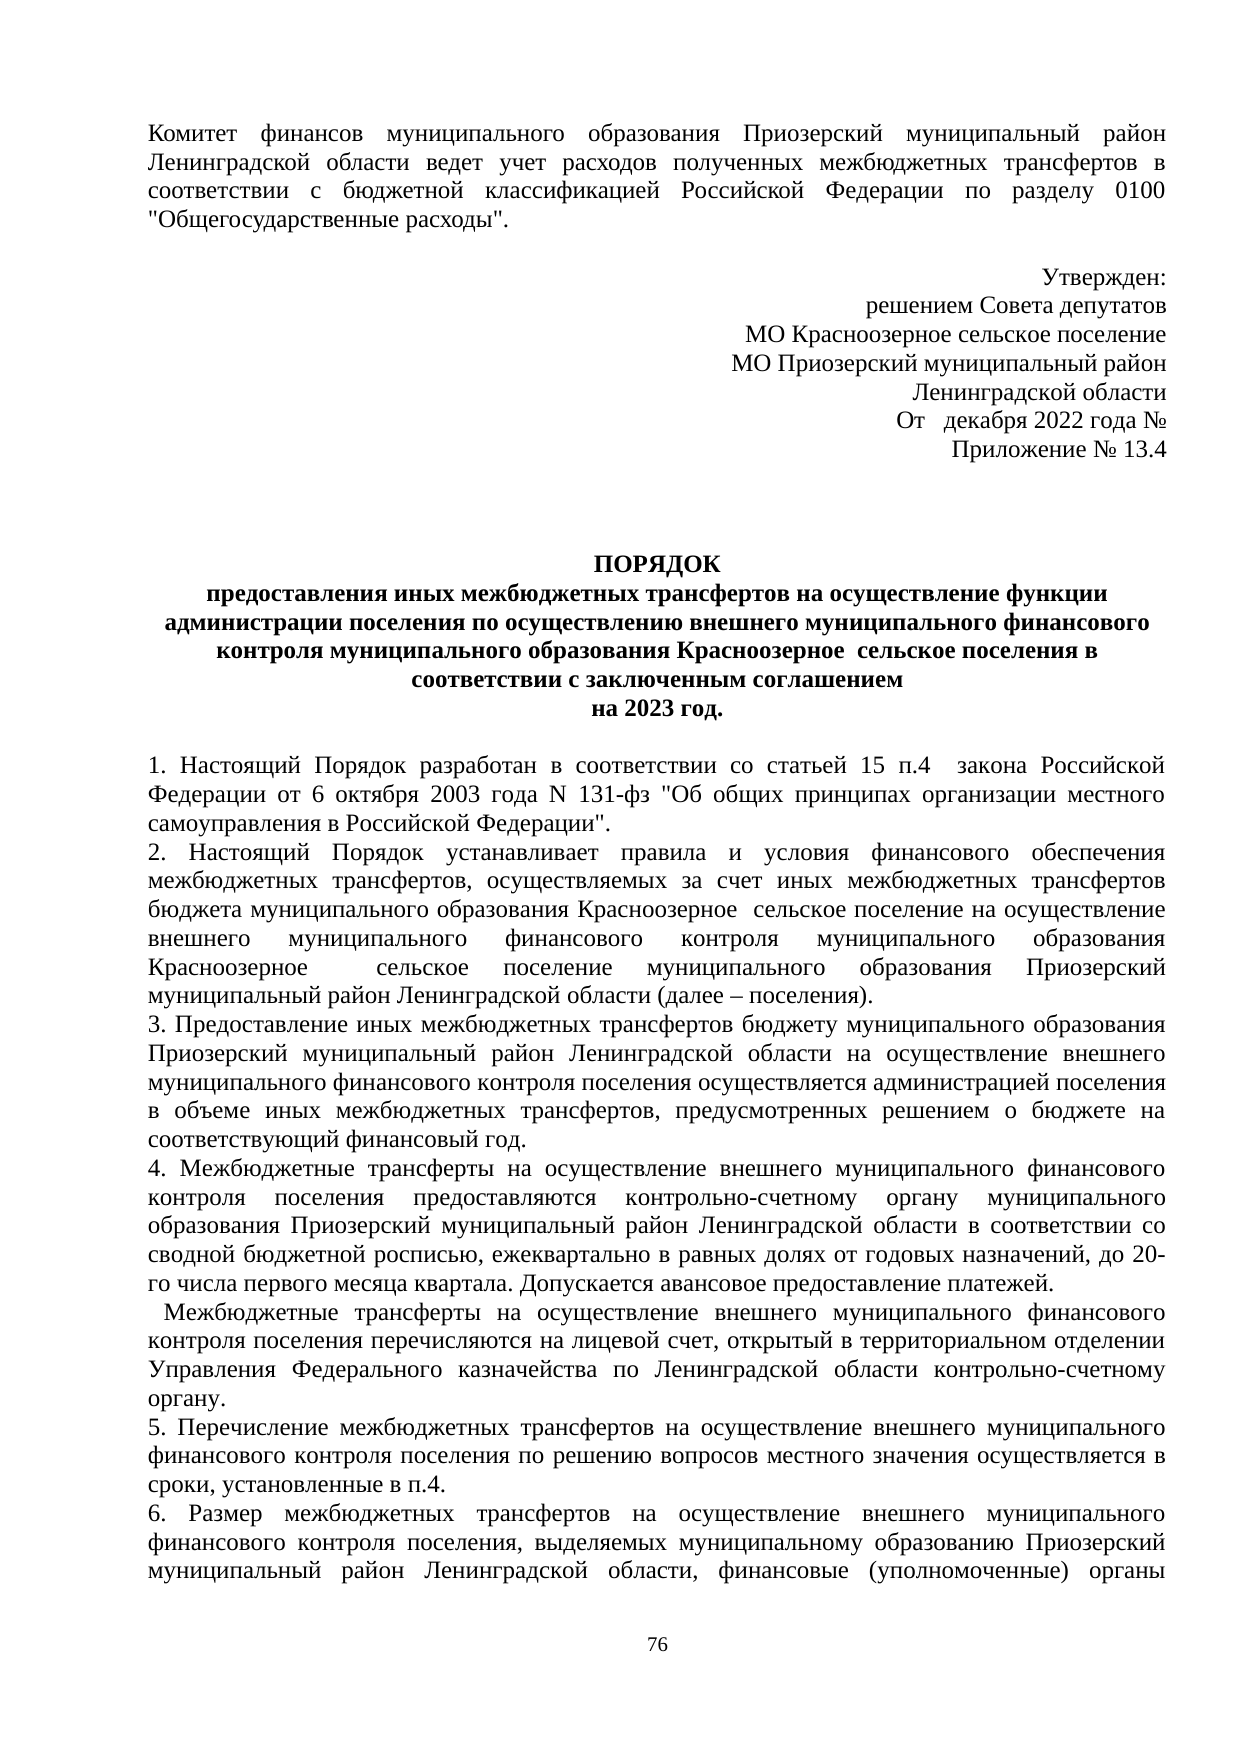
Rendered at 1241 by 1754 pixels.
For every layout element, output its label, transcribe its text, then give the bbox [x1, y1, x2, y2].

text МО Красноозерное сельское поселение [148, 319, 1167, 348]
text Комитет финансов муниципального образования Приозерский муниципальный район Ленинградской области ведет учет расходов полученных межбюджетных трансфертов в соответствии с бюджетной классификацией Российской Федерации по разделу 0100 "Общегосударственные расходы". [148, 118, 1167, 233]
text 4. Межбюджетные трансферты на осуществление внешнего муниципального финансового контроля поселения предоставляются контрольно-счетному органу муниципального образования Приозерский муниципальный район Ленинградской области в соответствии со сводной бюджетной росписью, ежеквартально в равных долях от годовых назначений, до 20-го числа первого месяца квартала. Допускается авансовое предоставление платежей. [148, 1153, 1167, 1297]
text Ленинградской области [148, 377, 1167, 406]
text МО Приозерский муниципальный район [148, 348, 1167, 377]
text ПОРЯДОК предоставления иных межбюджетных трансфертов на осуществление функции администрации поселения по осуществлению внешнего муниципального финансового контроля муниципального образования Красноозерное сельское поселения в соответствии с заключенным соглашением [148, 549, 1167, 693]
text Утвержден: [148, 262, 1167, 291]
text 3. Предоставление иных межбюджетных трансфертов бюджету муниципального образования Приозерский муниципальный район Ленинградской области на осуществление внешнего муниципального финансового контроля поселения осуществляется администрацией поселения в объеме иных межбюджетных трансфертов, предусмотренных решением о бюджете на соответствующий финансовый год. [148, 1009, 1167, 1153]
text 2. Настоящий Порядок устанавливает правила и условия финансового обеспечения межбюджетных трансфертов, осуществляемых за счет иных межбюджетных трансфертов бюджета муниципального образования Красноозерное сельское поселение на осуществление внешнего муниципального финансового контроля муниципального образования Красноозерное сельское поселение муниципального образования Приозерский муниципальный район Ленинградской области (далее – поселения). [148, 837, 1167, 1009]
text на 2023 год. [148, 693, 1167, 722]
text Межбюджетные трансферты на осуществление внешнего муниципального финансового контроля поселения перечисляются на лицевой счет, открытый в территориальном отделении Управления Федерального казначейства по Ленинградской области контрольно-счетному органу. [148, 1297, 1167, 1412]
text Приложение № 13.4 [148, 434, 1167, 463]
text 5. Перечисление межбюджетных трансфертов на осуществление внешнего муниципального финансового контроля поселения по решению вопросов местного значения осуществляется в сроки, установленные в п.4. [148, 1412, 1167, 1498]
text решением Совета депутатов [148, 291, 1167, 319]
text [148, 1498, 1167, 1584]
text От декабря 2022 года № [148, 406, 1167, 434]
text 1. Настоящий Порядок разработан в соответствии со статьей 15 п.4 закона Российской Федерации от 6 октября 2003 года N 131-фз "Об общих принципах организации местного самоуправления в Российской Федерации". [148, 751, 1167, 837]
